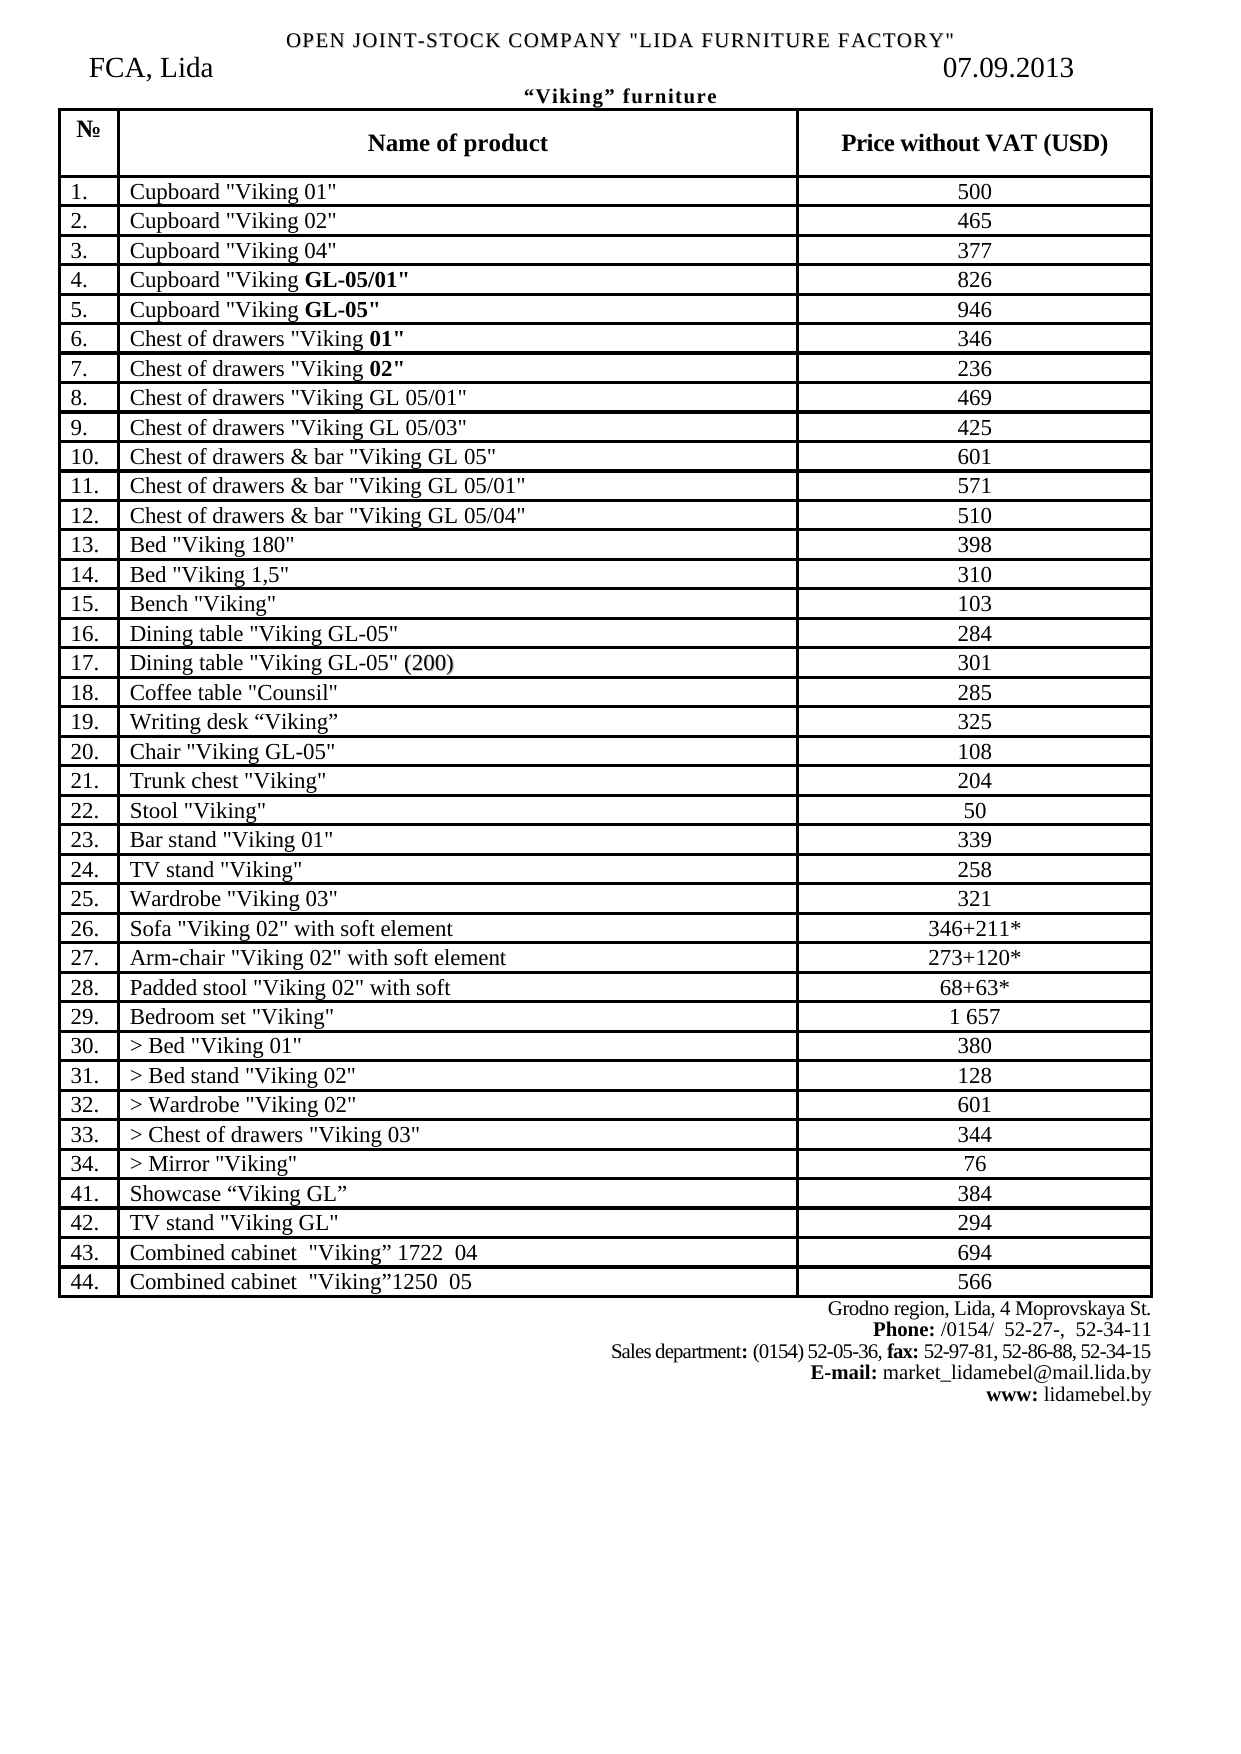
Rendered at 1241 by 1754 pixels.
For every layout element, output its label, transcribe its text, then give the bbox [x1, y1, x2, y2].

table_cell Bench "Viking" [120, 590, 796, 617]
table_cell [61, 443, 117, 469]
table_cell [61, 826, 117, 853]
table_cell Coffee table "Counsil" [120, 679, 796, 705]
table_cell Cupboard "Viking 04" [120, 237, 796, 263]
table_cell 380 [799, 1033, 1150, 1059]
table_cell 946 [799, 296, 1150, 322]
table_cell [61, 1092, 117, 1118]
table_cell [61, 797, 117, 823]
text Phone: /0154/ 52-27-, 52-34-11 [89, 1319, 1152, 1341]
table_cell [61, 767, 117, 794]
table_cell [61, 738, 117, 764]
table_cell 44. [61, 1269, 117, 1295]
table_cell 346 [799, 325, 1150, 351]
table_cell [61, 649, 117, 676]
table_cell 41. [61, 1180, 117, 1206]
table_cell [61, 620, 117, 646]
table_cell Bed "Viking 180" [120, 531, 796, 558]
table_cell Cupboard "Viking GL-05/01" [120, 266, 796, 292]
table_cell 425 [799, 414, 1150, 440]
table_cell 43. [61, 1239, 117, 1265]
table_cell Trunk chest "Viking" [120, 767, 796, 794]
table_header Price without VAT (USD) [799, 111, 1150, 174]
table_cell Cupboard "Viking GL-05" [120, 296, 796, 322]
table_cell [61, 1151, 117, 1177]
table_cell 500 [799, 178, 1150, 204]
table_cell > Bed "Viking 01" [120, 1033, 796, 1059]
table_cell Chest of drawers "Viking 01" [120, 325, 796, 351]
table_cell 103 [799, 590, 1150, 617]
table_cell [61, 325, 117, 351]
table_cell Showcase “Viking GL” [120, 1180, 796, 1206]
table_cell TV stand "Viking GL" [120, 1210, 796, 1236]
table_cell Chest of drawers "Viking 02" [120, 355, 796, 381]
table_cell 325 [799, 708, 1150, 735]
table_cell [61, 237, 117, 263]
table_cell TV stand "Viking" [120, 856, 796, 882]
table_cell > Chest of drawers "Viking 03" [120, 1121, 796, 1147]
table_cell Sofa "Viking 02" with soft element [120, 915, 796, 941]
table_cell 236 [799, 355, 1150, 381]
table_cell [61, 473, 117, 499]
table_cell 310 [799, 561, 1150, 587]
table_cell [61, 1121, 117, 1147]
table_cell [61, 885, 117, 912]
table_cell Padded stool "Viking 02" with soft [120, 974, 796, 1000]
table_cell 321 [799, 885, 1150, 912]
table_cell [61, 1003, 117, 1029]
table_cell 601 [799, 1092, 1150, 1118]
table_cell > Wardrobe "Viking 02" [120, 1092, 796, 1118]
table_cell 50 [799, 797, 1150, 823]
table_cell Writing desk “Viking” [120, 708, 796, 735]
table_cell [61, 1062, 117, 1088]
table_cell Arm-chair "Viking 02" with soft element [120, 944, 796, 971]
table_cell Combined cabinet "Viking”1250 05 [120, 1269, 796, 1295]
table_cell 398 [799, 531, 1150, 558]
table_cell 510 [799, 502, 1150, 528]
table_cell [61, 974, 117, 1000]
table_cell 76 [799, 1151, 1150, 1177]
table_cell [61, 384, 117, 410]
table_cell 42. [61, 1210, 117, 1236]
table_cell Dining table "Viking GL-05" (200) [120, 649, 796, 676]
table_cell [61, 502, 117, 528]
table_cell [61, 178, 117, 204]
table_cell [61, 1033, 117, 1059]
table_cell 204 [799, 767, 1150, 794]
table_cell 258 [799, 856, 1150, 882]
text Grodno region, Lida, 4 Moprovskaya St. [89, 1298, 1152, 1319]
table_cell [61, 414, 117, 440]
table_cell Chest of drawers & bar "Viking GL 05" [120, 443, 796, 469]
subtitle Open joint-stock company "Lida Furniture Factory" [89, 29, 1152, 52]
table_cell 284 [799, 620, 1150, 646]
table_cell 344 [799, 1121, 1150, 1147]
table_cell > Mirror "Viking" [120, 1151, 796, 1177]
table_cell Combined cabinet "Viking” 1722 04 [120, 1239, 796, 1265]
table_cell 377 [799, 237, 1150, 263]
table_cell 294 [799, 1210, 1150, 1236]
table_cell 826 [799, 266, 1150, 292]
table_cell [61, 856, 117, 882]
table_cell 285 [799, 679, 1150, 705]
table_cell [61, 944, 117, 971]
table_cell [61, 590, 117, 617]
table_cell 384 [799, 1180, 1150, 1206]
table_cell 273+120* [799, 944, 1150, 971]
table_cell [61, 296, 117, 322]
table_cell Stool "Viking" [120, 797, 796, 823]
table_cell [61, 207, 117, 233]
table_cell Cupboard "Viking 01" [120, 178, 796, 204]
table_cell 571 [799, 473, 1150, 499]
table_cell [61, 708, 117, 735]
table_cell 108 [799, 738, 1150, 764]
table_cell Chest of drawers & bar "Viking GL 05/04" [120, 502, 796, 528]
text E-mail: market_lidamebel@mail.lida.by [89, 1363, 1152, 1384]
table_cell [61, 531, 117, 558]
table_cell [61, 355, 117, 381]
table_cell Bar stand "Viking 01" [120, 826, 796, 853]
table_cell 1 657 [799, 1003, 1150, 1029]
table_cell Wardrobe "Viking 03" [120, 885, 796, 912]
table_cell Bedroom set "Viking" [120, 1003, 796, 1029]
table_cell 301 [799, 649, 1150, 676]
text Sales department: (0154) 52-05-36, fax: 52-97-81, 52-86-88, 52-34-15 [89, 1341, 1152, 1363]
table_cell Chest of drawers "Viking GL 05/01" [120, 384, 796, 410]
table_header № [61, 111, 117, 174]
table_cell Chest of drawers "Viking GL 05/03" [120, 414, 796, 440]
table_cell > Bed stand "Viking 02" [120, 1062, 796, 1088]
table_cell 128 [799, 1062, 1150, 1088]
table_cell Cupboard "Viking 02" [120, 207, 796, 233]
table_cell [61, 266, 117, 292]
table_cell Bed "Viking 1,5" [120, 561, 796, 587]
table_cell 339 [799, 826, 1150, 853]
table_cell Chair "Viking GL-05" [120, 738, 796, 764]
table_cell 694 [799, 1239, 1150, 1265]
table_cell 469 [799, 384, 1150, 410]
table_cell 566 [799, 1269, 1150, 1295]
table_cell [61, 679, 117, 705]
table_cell 465 [799, 207, 1150, 233]
table_header Name of product [120, 111, 796, 174]
table_cell 601 [799, 443, 1150, 469]
table_cell [61, 915, 117, 941]
text www: lidamebel.by [89, 1384, 1152, 1406]
text “Viking” furniture [89, 84, 1152, 108]
table_cell Chest of drawers & bar "Viking GL 05/01" [120, 473, 796, 499]
table_cell 68+63* [799, 974, 1150, 1000]
subtitle FCA, Lida 07.09.2013 [89, 52, 1152, 84]
table_cell 346+211* [799, 915, 1150, 941]
table_cell Dining table "Viking GL-05" [120, 620, 796, 646]
table_cell [61, 561, 117, 587]
